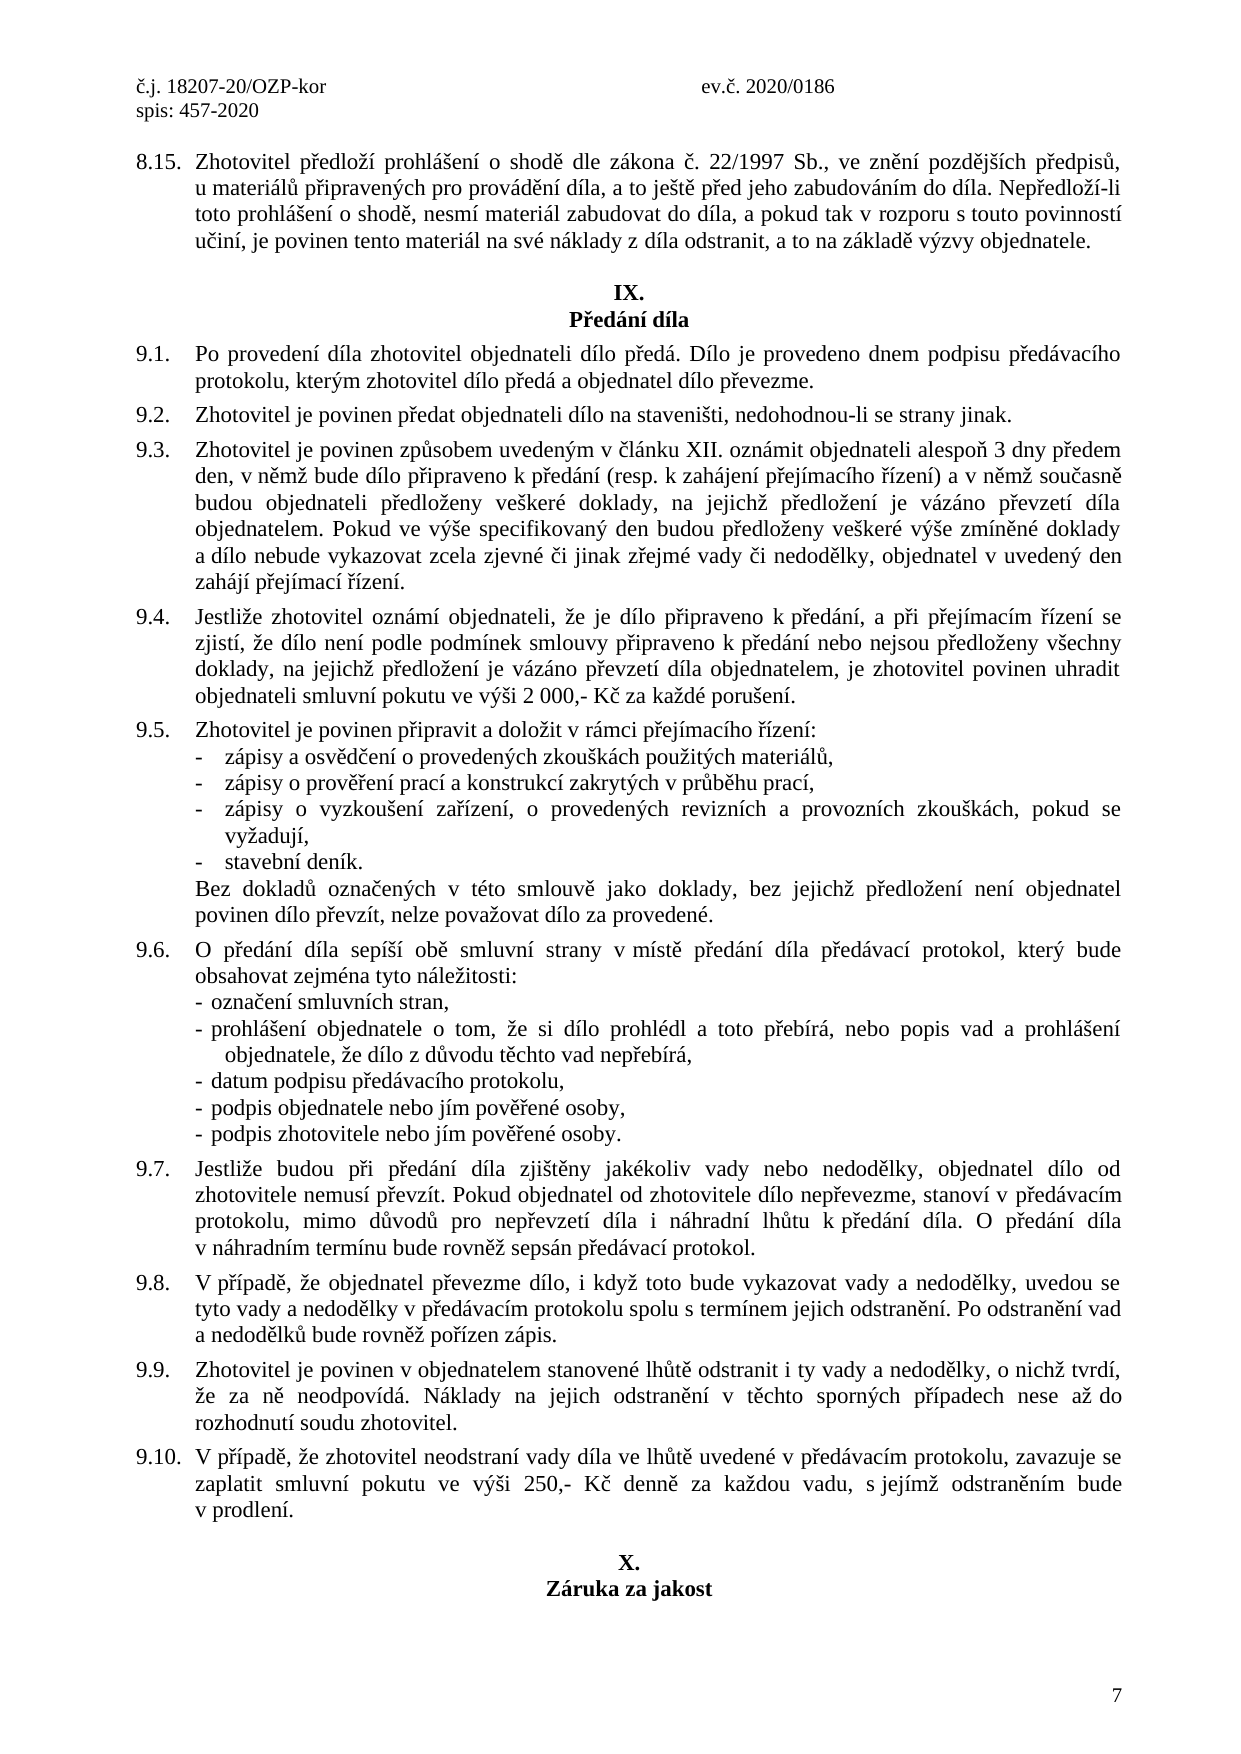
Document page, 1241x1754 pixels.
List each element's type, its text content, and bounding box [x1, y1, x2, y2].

list zápisy a osvědčení o provedených zkouškách použitých materiálů, [195, 743, 1122, 769]
list Zhotovitel je povinen v objednatelem stanovené lhůtě odstranit i ty vady a nedodělky, o nichž tvrdí, že za ně neodpovídá. Náklady na jejich odstranění v těchto sporných případech nese až do rozhodnutí soudu zhotovitel. [136, 1356, 1122, 1435]
list O předání díla sepíší obě smluvní strany v místě předání díla předávací protokol, který bude obsahovat zejména tyto náležitosti: [136, 936, 1122, 988]
list podpis objednatele nebo jím pověřené osoby, [195, 1094, 1122, 1120]
list Zhotovitel předloží prohlášení o shodě dle zákona č. 22/1997 Sb., ve znění pozdějších předpisů, u materiálů připravených pro provádění díla, a to ještě před jeho zabudováním do díla. Nepředloží-li toto prohlášení o shodě, nesmí materiál zabudovat do díla, a pokud tak v rozporu s touto povinností učiní, je povinen tento materiál na své náklady z díla odstranit, a to na základě výzvy objednatele. [136, 148, 1122, 253]
list Zhotovitel je povinen způsobem uvedeným v článku XII. oznámit objednateli alespoň 3 dny předem den, v němž bude dílo připraveno k předání (resp. k zahájení přejímacího řízení) a v němž současně budou objednateli předloženy veškeré doklady, na jejichž předložení je vázáno převzetí díla objednatelem. Pokud ve výše specifikovaný den budou předloženy veškeré výše zmíněné doklady a dílo nebude vykazovat zcela zjevné či jinak zřejmé vady či nedodělky, objednatel v uvedený den zahájí přejímací řízení. [136, 436, 1122, 594]
list Jestliže zhotovitel oznámí objednateli, že je dílo připraveno k předání, a při přejímacím řízení se zjistí, že dílo není podle podmínek smlouvy připraveno k předání nebo nejsou předloženy všechny doklady, na jejichž předložení je vázáno převzetí díla objednatelem, je zhotovitel povinen uhradit objednateli smluvní pokutu ve výši 2 000,- Kč za každé porušení. [136, 603, 1122, 708]
list datum podpisu předávacího protokolu, [195, 1067, 1122, 1094]
list podpis zhotovitele nebo jím pověřené osoby. [195, 1120, 1122, 1146]
list Po provedení díla zhotovitel objednateli dílo předá. Dílo je provedeno dnem podpisu předávacího protokolu, kterým zhotovitel dílo předá a objednatel dílo převezme. [136, 341, 1122, 393]
text Předání díla [136, 306, 1122, 332]
text Záruka za jakost [136, 1575, 1122, 1601]
list stavební deník. [195, 848, 1122, 874]
list V případě, že zhotovitel neodstraní vady díla ve lhůtě uvedené v předávacím protokolu, zavazuje se zaplatit smluvní pokutu ve výši 250,- Kč denně za každou vadu, s jejímž odstraněním bude v prodlení. [136, 1443, 1122, 1522]
list Jestliže budou při předání díla zjištěny jakékoliv vady nebo nedodělky, objednatel dílo od zhotovitele nemusí převzít. Pokud objednatel od zhotovitele dílo nepřevezme, stanoví v předávacím protokolu, mimo důvodů pro nepřevzetí díla i náhradní lhůtu k předání díla. O předání díla v náhradním termínu bude rovněž sepsán předávací protokol. [136, 1155, 1122, 1260]
list zápisy o vyzkoušení zařízení, o provedených revizních a provozních zkouškách, pokud se vyžadují, [195, 796, 1122, 848]
text IX. [136, 279, 1122, 306]
text Bez dokladů označených v této smlouvě jako doklady, bez jejichž předložení není objednatel povinen dílo převzít, nelze považovat dílo za provedené. [195, 874, 1122, 927]
list Zhotovitel je povinen předat objednateli dílo na staveništi, nedohodnou-li se strany jinak. [136, 402, 1122, 428]
list prohlášení objednatele o tom, že si dílo prohlédl a toto přebírá, nebo popis vad a prohlášení objednatele, že dílo z důvodu těchto vad nepřebírá, [195, 1015, 1122, 1067]
list V případě, že objednatel převezme dílo, i když toto bude vykazovat vady a nedodělky, uvedou se tyto vady a nedodělky v předávacím protokolu spolu s termínem jejich odstranění. Po odstranění vad a nedodělků bude rovněž pořízen zápis. [136, 1268, 1122, 1348]
list Zhotovitel je povinen připravit a doložit v rámci přejímacího řízení: [136, 716, 1122, 743]
list označení smluvních stran, [195, 988, 1122, 1015]
list zápisy o prověření prací a konstrukcí zakrytých v průběhu prací, [195, 769, 1122, 796]
text X. [136, 1549, 1122, 1575]
